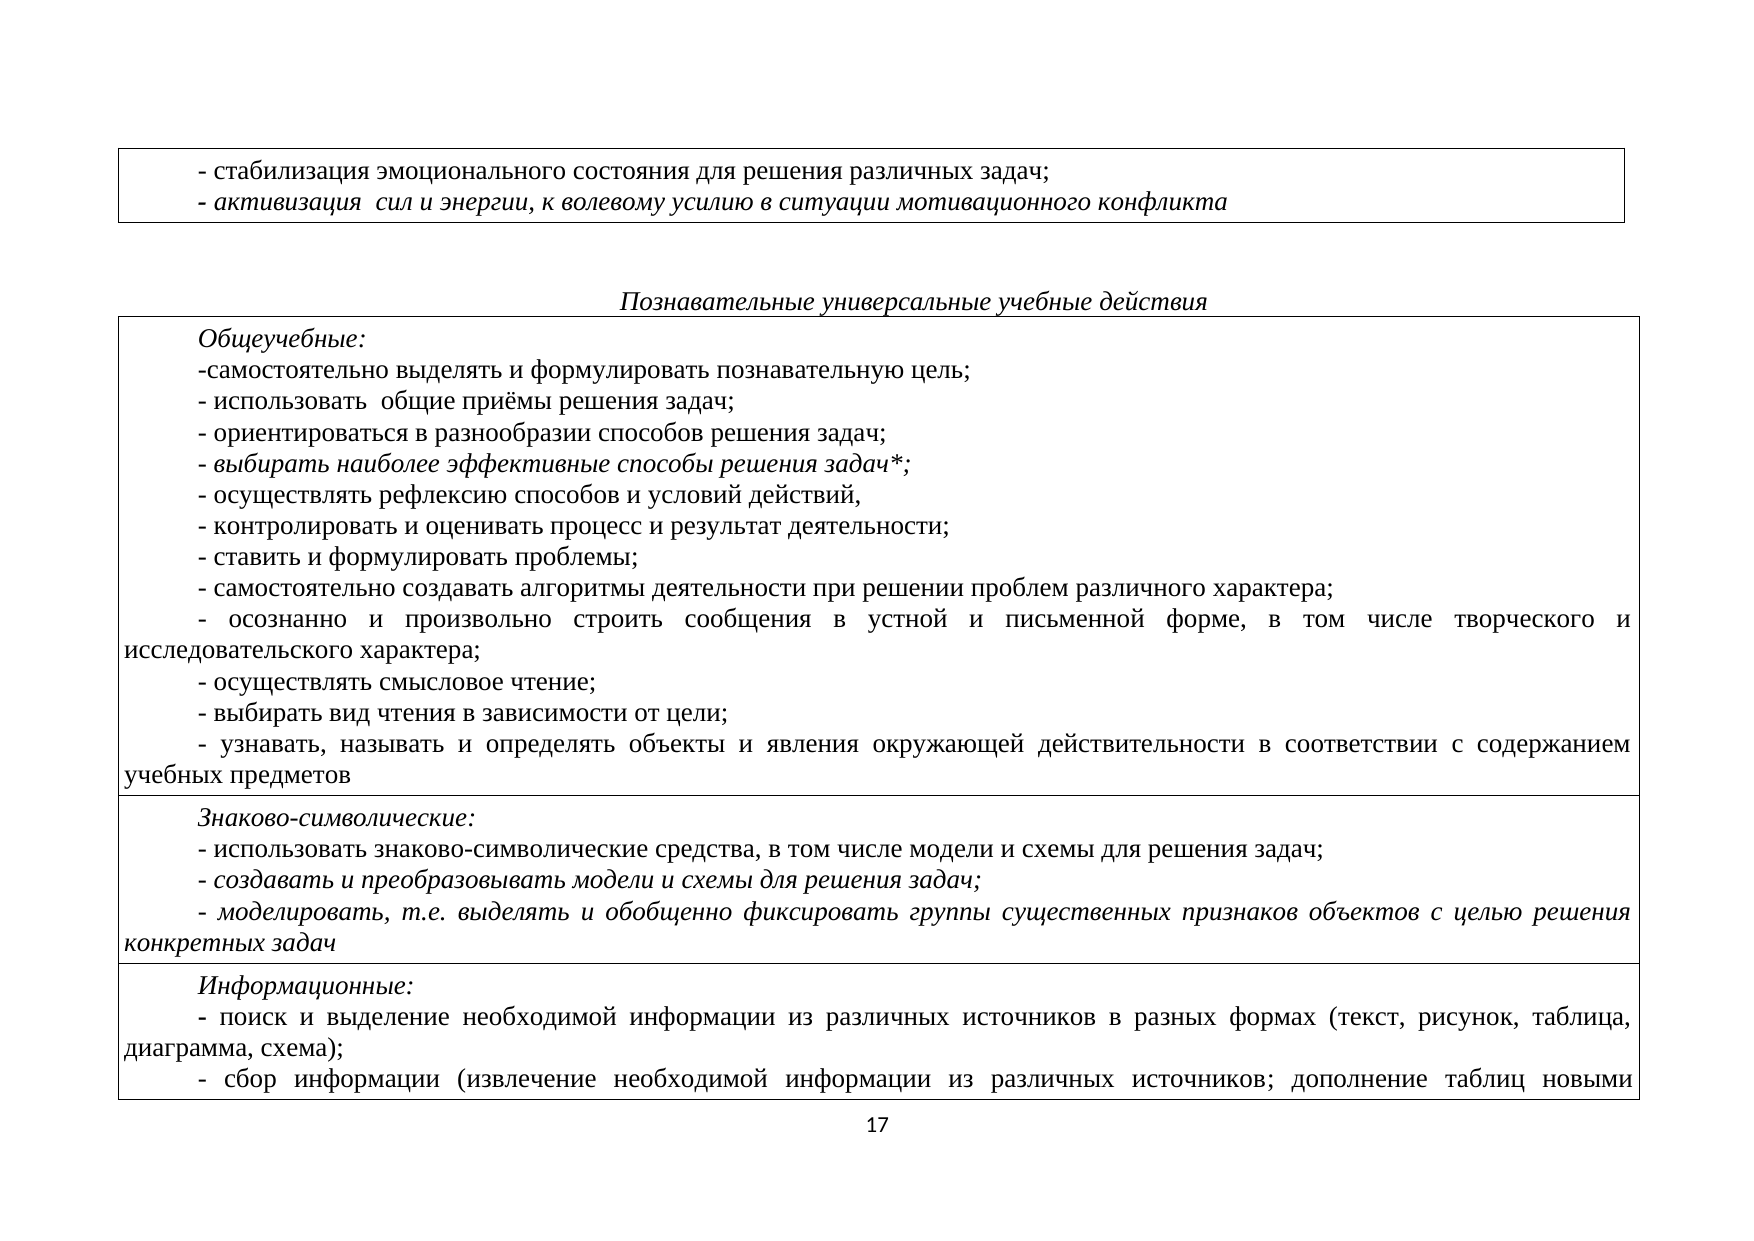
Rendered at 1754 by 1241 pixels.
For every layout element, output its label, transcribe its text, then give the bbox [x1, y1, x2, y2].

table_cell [119, 964, 1639, 1099]
text Познавательные универсальные учебные действия [118, 285, 1636, 316]
table_header Общеучебные: -самостоятельно выделять и формулировать познавательную цель; - использовать общие приёмы решения задач; - ориентироваться в разнообразии способов решения задач; - выбирать наиболее эффективные способы решения задач*; - осуществлять рефлексию способов и условий действий, - контролировать и оценивать процесс и результат деятельности; - ставить и формулировать проблемы; - самостоятельно создавать алгоритмы деятельности при решении проблем различного характера; - осознанно и произвольно строить сообщения в устной и письменной форме, в том числе творческого и исследовательского характера; - осуществлять смысловое чтение; - выбирать вид чтения в зависимости от цели; - узнавать, называть и определять объекты и явления окружающей действительности в соответствии с содержанием учебных предметов [119, 317, 1639, 795]
table_cell Знаково-символические: - использовать знаково-символические средства, в том числе модели и схемы для решения задач; - создавать и преобразовывать модели и схемы для решения задач; - моделировать, т.е. выделять и обобщенно фиксировать группы существенных признаков объектов с целью решения конкретных задач [119, 796, 1639, 963]
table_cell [119, 149, 1624, 222]
